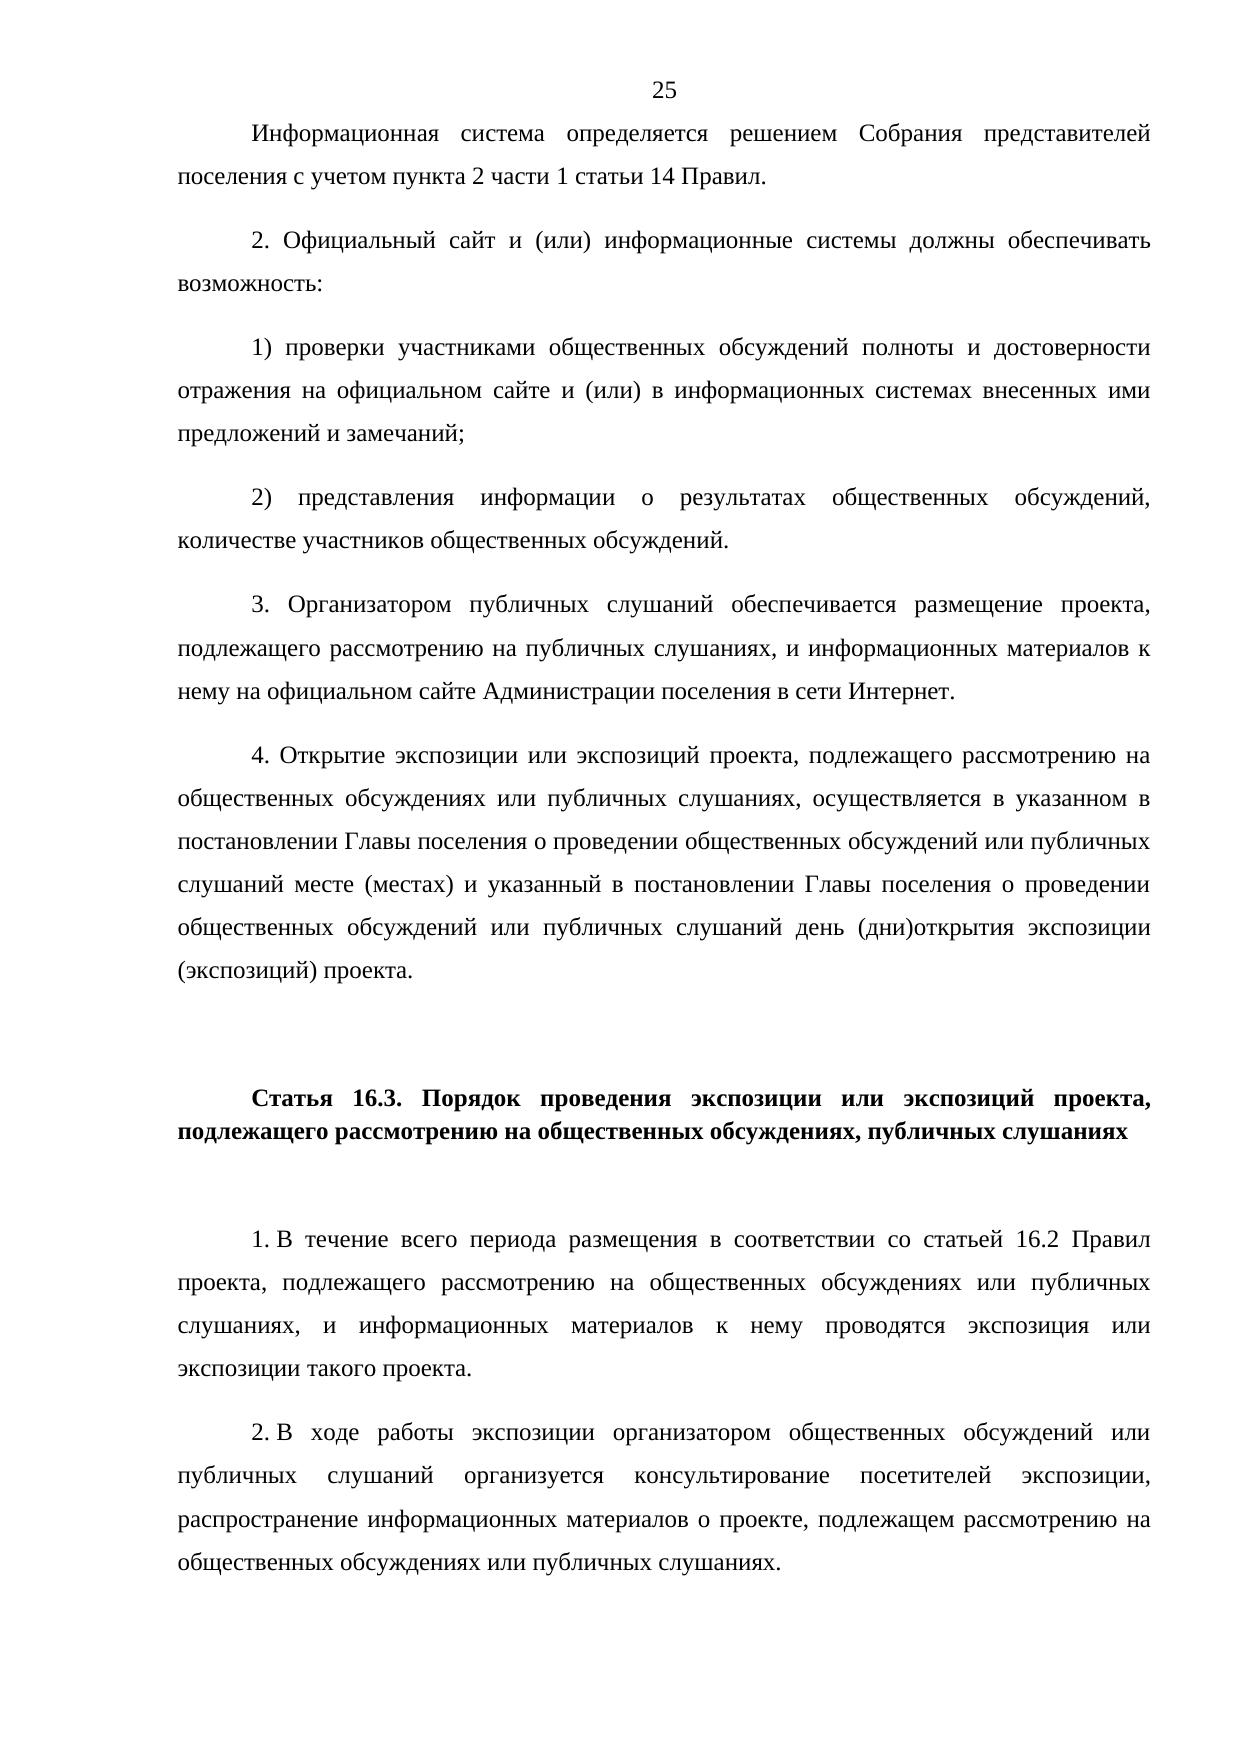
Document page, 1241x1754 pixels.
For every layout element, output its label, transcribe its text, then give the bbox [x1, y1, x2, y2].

text 2. В ходе работы экспозиции организатором общественных обсуждений или публичных слушаний организуется консультирование посетителей экспозиции, распространение информационных материалов о проекте, подлежащем рассмотрению на общественных обсуждениях или публичных слушаниях. [177, 1417, 1152, 1576]
text 1. В течение всего периода размещения в соответствии со статьей 16.2 Правил проекта, подлежащего рассмотрению на общественных обсуждениях или публичных слушаниях, и информационных материалов к нему проводятся экспозиция или экспозиции такого проекта. [177, 1224, 1152, 1382]
text 4. Открытие экспозиции или экспозиций проекта, подлежащего рассмотрению на общественных обсуждениях или публичных слушаниях, осуществляется в указанном в постановлении Главы поселения о проведении общественных обсуждений или публичных слушаний месте (местах) и указанный в постановлении Главы поселения о проведении общественных обсуждений или публичных слушаний день (дни)открытия экспозиции (экспозиций) проекта. [177, 740, 1152, 984]
text 2. Официальный сайт и (или) информационные системы должны обеспечивать возможность: [177, 225, 1152, 297]
text 2) представления информации о результатах общественных обсуждений, количестве участников общественных обсуждений. [177, 482, 1152, 554]
text 1) проверки участниками общественных обсуждений полноты и достоверности отражения на официальном сайте и (или) в информационных системах внесенных ими предложений и замечаний; [177, 332, 1152, 447]
text Статья 16.3. Порядок проведения экспозиции или экспозиций проекта, подлежащего рассмотрению на общественных обсуждениях, публичных слушаниях [177, 1083, 1152, 1145]
text 3. Организатором публичных слушаний обеспечивается размещение проекта, подлежащего рассмотрению на публичных слушаниях, и информационных материалов к нему на официальном сайте Администрации поселения в сети Интернет. [177, 589, 1152, 704]
text Информационная система определяется решением Собрания представителей поселения с учетом пункта 2 части 1 статьи 14 Правил. [177, 118, 1152, 190]
